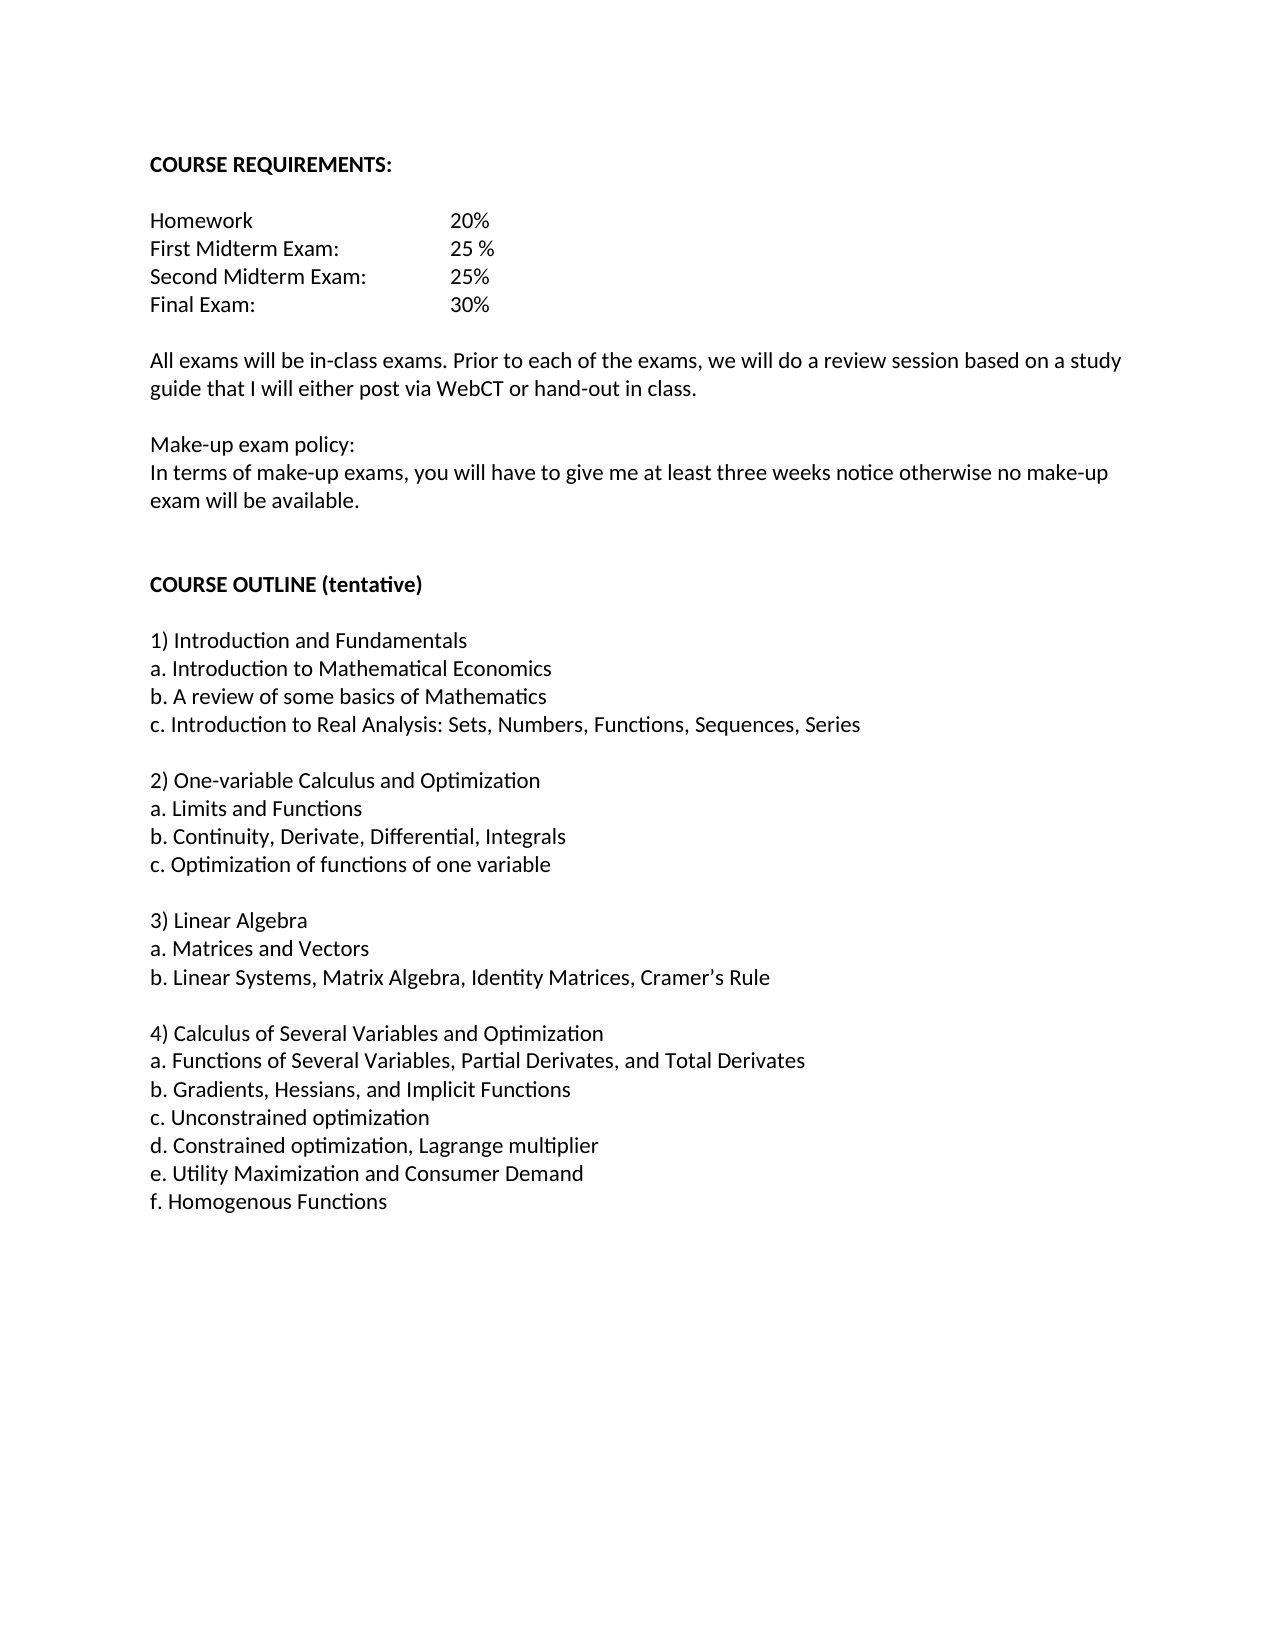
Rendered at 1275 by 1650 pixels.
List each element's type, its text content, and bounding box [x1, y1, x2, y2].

text c. Unconstrained optimization [150, 1103, 1125, 1131]
text b. Gradients, Hessians, and Implicit Functions [150, 1075, 1125, 1103]
text 2) One-variable Calculus and Optimization [150, 766, 1125, 794]
text Final Exam: 30% [150, 290, 1125, 318]
text Second Midterm Exam: 25% [150, 262, 1125, 290]
text c. Optimization of functions of one variable [150, 851, 1125, 878]
text e. Utility Maximization and Consumer Demand [150, 1159, 1125, 1187]
text c. Introduction to Real Analysis: Sets, Numbers, Functions, Sequences, Series [150, 710, 1125, 738]
text 1) Introduction and Fundamentals [150, 626, 1125, 654]
text a. Functions of Several Variables, Partial Derivates, and Total Derivates [150, 1047, 1125, 1075]
text Make-up exam policy: [150, 430, 1125, 458]
text a. Introduction to Mathematical Economics [150, 654, 1125, 682]
text b. Continuity, Derivate, Differential, Integrals [150, 822, 1125, 851]
text All exams will be in-class exams. Prior to each of the exams, we will do a review session based on a study guide that I will either post via WebCT or hand-out in class. [150, 346, 1125, 402]
text COURSE REQUIREMENTS: [150, 150, 1125, 178]
text d. Constrained optimization, Lagrange multiplier [150, 1131, 1125, 1159]
text First Midterm Exam: 25 % [150, 234, 1125, 262]
text a. Limits and Functions [150, 794, 1125, 822]
text f. Homogenous Functions [150, 1187, 1125, 1215]
text In terms of make-up exams, you will have to give me at least three weeks notice otherwise no make-up exam will be available. [150, 458, 1125, 514]
text 4) Calculus of Several Variables and Optimization [150, 1019, 1125, 1047]
text Homework 20% [150, 206, 1125, 234]
text a. Matrices and Vectors [150, 934, 1125, 963]
text COURSE OUTLINE (tentative) [150, 570, 1125, 598]
text 3) Linear Algebra [150, 907, 1125, 934]
text b. Linear Systems, Matrix Algebra, Identity Matrices, Cramer’s Rule [150, 963, 1125, 991]
text b. A review of some basics of Mathematics [150, 682, 1125, 710]
